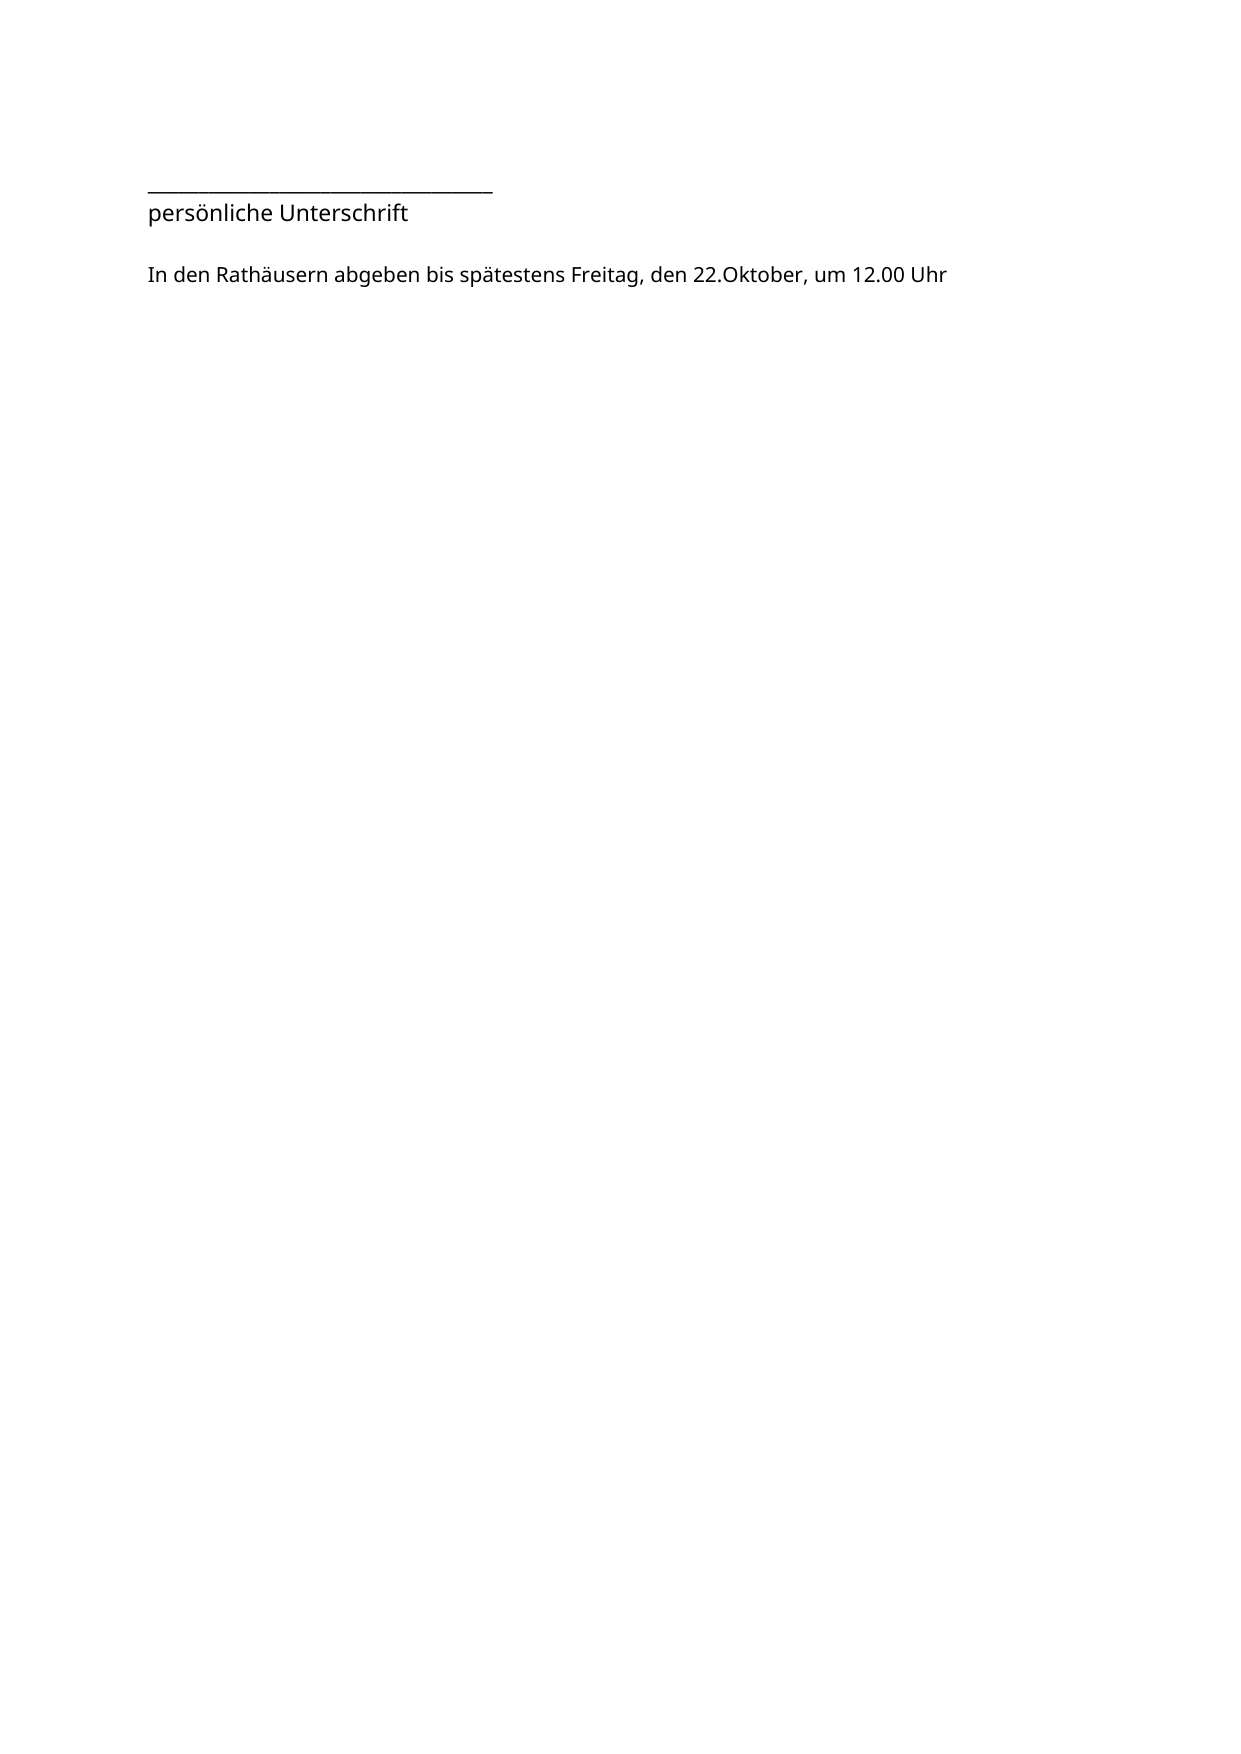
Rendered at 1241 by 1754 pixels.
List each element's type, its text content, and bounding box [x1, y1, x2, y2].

text In den Rathäusern abgeben bis spätestens Freitag, den 22.Oktober, um 12.00 Uhr [148, 260, 1093, 288]
text persönliche Unterschrift [148, 197, 1093, 228]
text __________________________________ [148, 166, 1093, 197]
